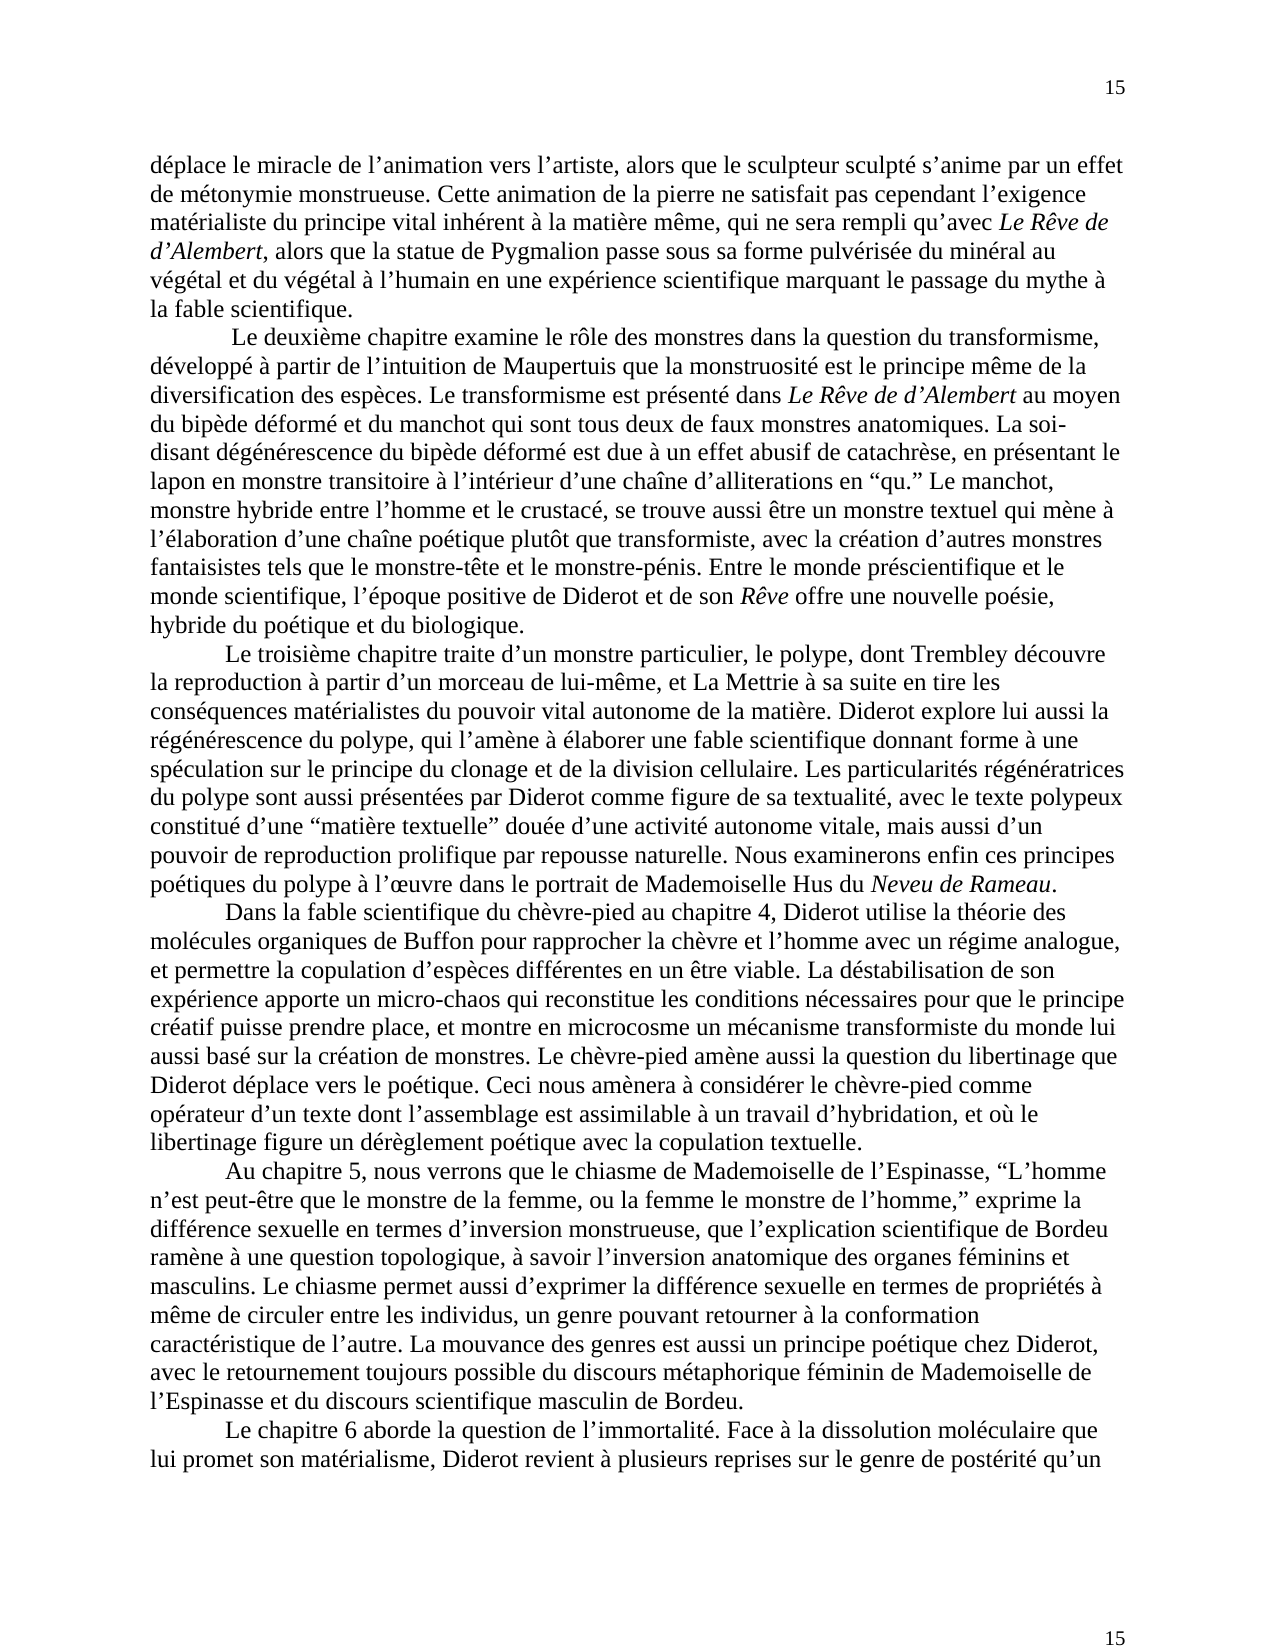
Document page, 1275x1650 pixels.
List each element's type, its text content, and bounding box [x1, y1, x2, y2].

text Le troisième chapitre traite d’un monstre particulier, le polype, dont Trembley découvre la reproduction à partir d’un morceau de lui-même, et La Mettrie à sa suite en tire les conséquences matérialistes du pouvoir vital autonome de la matière. Diderot explore lui aussi la régénérescence du polype, qui l’amène à élaborer une fable scientifique donnant forme à une spéculation sur le principe du clonage et de la division cellulaire. Les particularités régénératrices du polype sont aussi présentées par Diderot comme figure de sa textualité, avec le texte polypeux constitué d’une “matière textuelle” douée d’une activité autonome vitale, mais aussi d’un pouvoir de reproduction prolifique par repousse naturelle. Nous examinerons enfin ces principes poétiques du polype à l’œuvre dans le portrait de Mademoiselle Hus du Neveu de Rameau. [150, 639, 1125, 897]
text Le deuxième chapitre examine le rôle des monstres dans la question du transformisme, développé à partir de l’intuition de Maupertuis que la monstruosité est le principe même de la diversification des espèces. Le transformisme est présenté dans Le Rêve de d’Alembert au moyen du bipède déformé et du manchot qui sont tous deux de faux monstres anatomiques. La soi-disant dégénérescence du bipède déformé est due à un effet abusif de catachrèse, en présentant le lapon en monstre transitoire à l’intérieur d’une chaîne d’alliterations en “qu.” Le manchot, monstre hybride entre l’homme et le crustacé, se trouve aussi être un monstre textuel qui mène à l’élaboration d’une chaîne poétique plutôt que transformiste, avec la création d’autres monstres fantaisistes tels que le monstre-tête et le monstre-pénis. Entre le monde préscientifique et le monde scientifique, l’époque positive de Diderot et de son Rêve offre une nouvelle poésie, hybride du poétique et du biologique. [150, 322, 1125, 639]
text Dans la fable scientifique du chèvre-pied au chapitre 4, Diderot utilise la théorie des molécules organiques de Buffon pour rapprocher la chèvre et l’homme avec un régime analogue, et permettre la copulation d’espèces différentes en un être viable. La déstabilisation de son expérience apporte un micro-chaos qui reconstitue les conditions nécessaires pour que le principe créatif puisse prendre place, et montre en microcosme un mécanisme transformiste du monde lui aussi basé sur la création de monstres. Le chèvre-pied amène aussi la question du libertinage que Diderot déplace vers le poétique. Ceci nous amènera à considérer le chèvre-pied comme opérateur d’un texte dont l’assemblage est assimilable à un travail d’hybridation, et où le libertinage figure un dérèglement poétique avec la copulation textuelle. [150, 897, 1125, 1156]
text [150, 150, 1125, 322]
text Au chapitre 5, nous verrons que le chiasme de Mademoiselle de l’Espinasse, “L’homme n’est peut-être que le monstre de la femme, ou la femme le monstre de l’homme,” exprime la différence sexuelle en termes d’inversion monstrueuse, que l’explication scientifique de Bordeu ramène à une question topologique, à savoir l’inversion anatomique des organes féminins et masculins. Le chiasme permet aussi d’exprimer la différence sexuelle en termes de propriétés à même de circuler entre les individus, un genre pouvant retourner à la conformation caractéristique de l’autre. La mouvance des genres est aussi un principe poétique chez Diderot, avec le retournement toujours possible du discours métaphorique féminin de Mademoiselle de l’Espinasse et du discours scientifique masculin de Bordeu. [150, 1156, 1125, 1415]
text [150, 1415, 1125, 1472]
